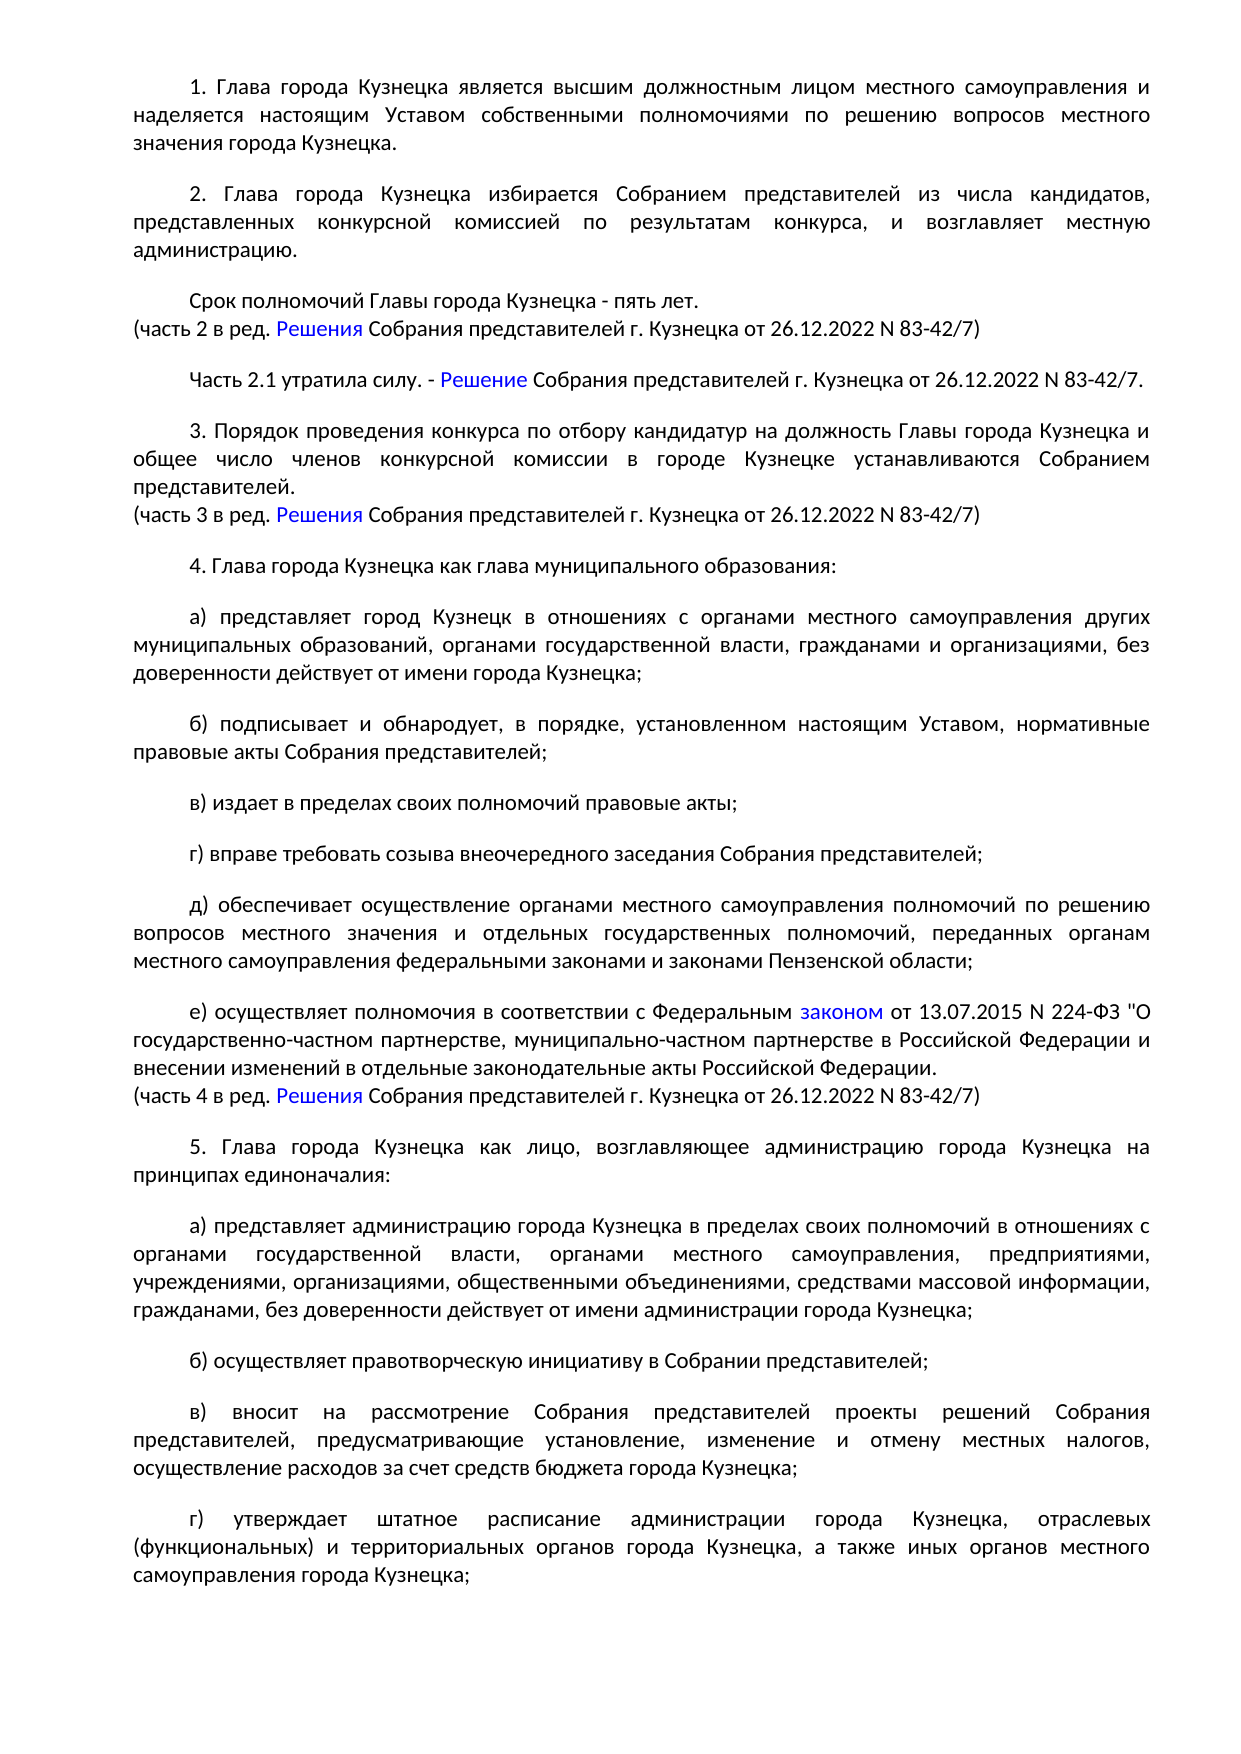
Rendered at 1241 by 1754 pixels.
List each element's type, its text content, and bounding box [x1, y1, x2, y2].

text б) осуществляет правотворческую инициативу в Собрании представителей; [133, 1346, 1152, 1374]
text Срок полномочий Главы города Кузнецка - пять лет. [133, 286, 1152, 314]
text 5. Глава города Кузнецка как лицо, возглавляющее администрацию города Кузнецка на принципах единоначалия: [133, 1132, 1152, 1188]
text 1. Глава города Кузнецка является высшим должностным лицом местного самоуправления и наделяется настоящим Уставом собственными полномочиями по решению вопросов местного значения города Кузнецка. [133, 72, 1152, 156]
text г) утверждает штатное расписание администрации города Кузнецка, отраслевых (функциональных) и территориальных органов города Кузнецка, а также иных органов местного самоуправления города Кузнецка; [133, 1504, 1152, 1588]
text (часть 2 в ред. Решения Собрания представителей г. Кузнецка от 26.12.2022 N 83-42/7) [133, 314, 1152, 342]
text а) представляет город Кузнецк в отношениях с органами местного самоуправления других муниципальных образований, органами государственной власти, гражданами и организациями, без доверенности действует от имени города Кузнецка; [133, 602, 1152, 686]
text (часть 4 в ред. Решения Собрания представителей г. Кузнецка от 26.12.2022 N 83-42/7) [133, 1081, 1152, 1109]
text 4. Глава города Кузнецка как глава муниципального образования: [133, 551, 1152, 579]
text в) вносит на рассмотрение Собрания представителей проекты решений Собрания представителей, предусматривающие установление, изменение и отмену местных налогов, осуществление расходов за счет средств бюджета города Кузнецка; [133, 1397, 1152, 1481]
text д) обеспечивает осуществление органами местного самоуправления полномочий по решению вопросов местного значения и отдельных государственных полномочий, переданных органам местного самоуправления федеральными законами и законами Пензенской области; [133, 890, 1152, 974]
text б) подписывает и обнародует, в порядке, установленном настоящим Уставом, нормативные правовые акты Собрания представителей; [133, 709, 1152, 765]
text (часть 3 в ред. Решения Собрания представителей г. Кузнецка от 26.12.2022 N 83-42/7) [133, 500, 1152, 528]
text е) осуществляет полномочия в соответствии с Федеральным законом от 13.07.2015 N 224-ФЗ "О государственно-частном партнерстве, муниципально-частном партнерстве в Российской Федерации и внесении изменений в отдельные законодательные акты Российской Федерации. [133, 997, 1152, 1081]
text Часть 2.1 утратила силу. - Решение Собрания представителей г. Кузнецка от 26.12.2022 N 83-42/7. [133, 365, 1152, 393]
text а) представляет администрацию города Кузнецка в пределах своих полномочий в отношениях с органами государственной власти, органами местного самоуправления, предприятиями, учреждениями, организациями, общественными объединениями, средствами массовой информации, гражданами, без доверенности действует от имени администрации города Кузнецка; [133, 1211, 1152, 1323]
text г) вправе требовать созыва внеочередного заседания Собрания представителей; [133, 839, 1152, 867]
text 3. Порядок проведения конкурса по отбору кандидатур на должность Главы города Кузнецка и общее число членов конкурсной комиссии в городе Кузнецке устанавливаются Собранием представителей. [133, 416, 1152, 500]
text в) издает в пределах своих полномочий правовые акты; [133, 788, 1152, 816]
text 2. Глава города Кузнецка избирается Собранием представителей из числа кандидатов, представленных конкурсной комиссией по результатам конкурса, и возглавляет местную администрацию. [133, 179, 1152, 263]
